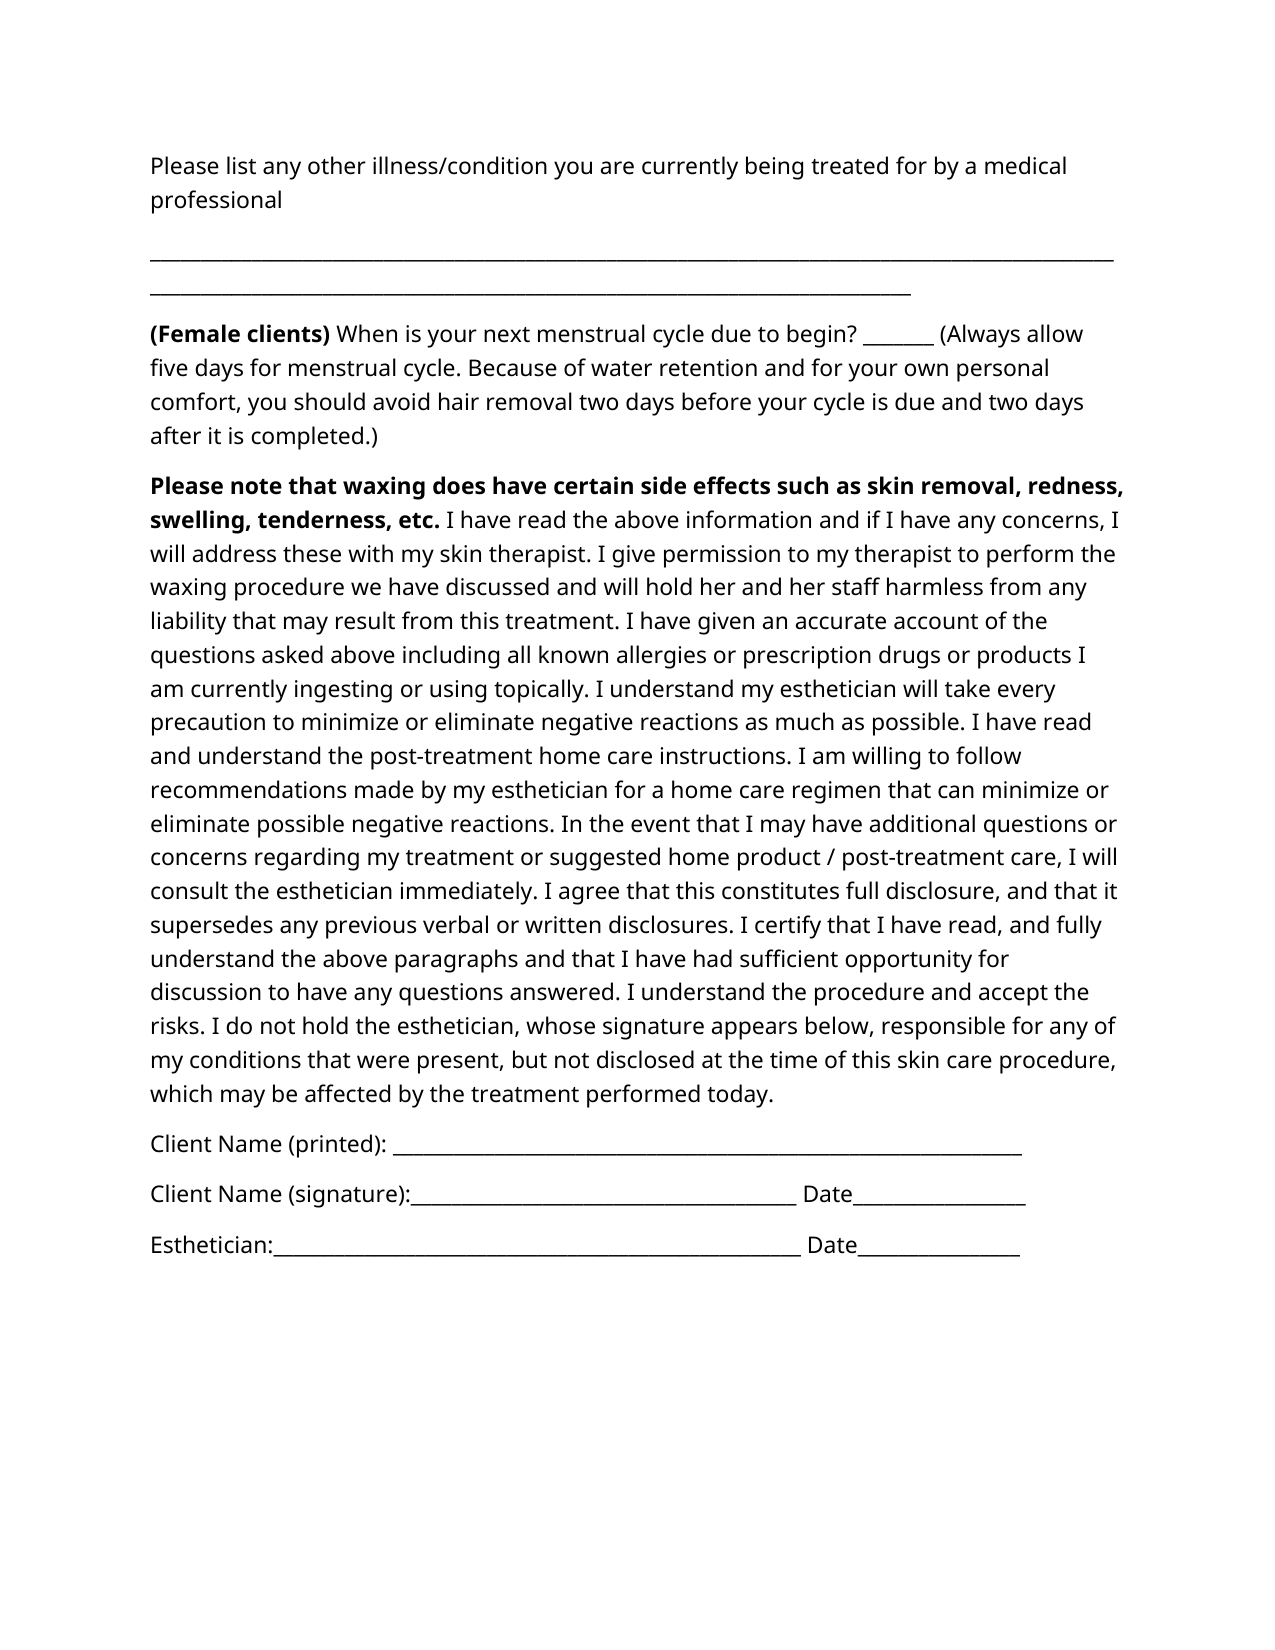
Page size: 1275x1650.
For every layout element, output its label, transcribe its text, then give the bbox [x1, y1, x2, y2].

text (Female clients) When is your next menstrual cycle due to begin? _______ (Always allow five days for menstrual cycle. Because of water retention and for your own personal comfort, you should avoid hair removal two days before your cycle is due and two days after it is completed.) [150, 318, 1125, 451]
text Client Name (printed): ______________________________________________________________ [150, 1128, 1125, 1159]
text Esthetician:____________________________________________________ Date________________ [150, 1229, 1125, 1260]
text Client Name (signature):______________________________________ Date_________________ [150, 1178, 1125, 1209]
text Please list any other illness/condition you are currently being treated for by a medical professional [150, 150, 1125, 215]
text Please note that waxing does have certain side effects such as skin removal, redness, swelling, tenderness, etc. I have read the above information and if I have any concerns, I will address these with my skin therapist. I give permission to my therapist to perform the waxing procedure we have discussed and will hold her and her staff harmless from any liability that may result from this treatment. I have given an accurate account of the questions asked above including all known allergies or prescription drugs or products I am currently ingesting or using topically. I understand my esthetician will take every precaution to minimize or eliminate negative reactions as much as possible. I have read and understand the post-treatment home care instructions. I am willing to follow recommendations made by my esthetician for a home care regimen that can minimize or eliminate possible negative reactions. In the event that I may have additional questions or concerns regarding my treatment or suggested home product / post-treatment care, I will consult the esthetician immediately. I agree that this constitutes full disclosure, and that it supersedes any previous verbal or written disclosures. I certify that I have read, and fully understand the above paragraphs and that I have had sufficient opportunity for discussion to have any questions answered. I understand the procedure and accept the risks. I do not hold the esthetician, whose signature appears below, responsible for any of my conditions that were present, but not disclosed at the time of this skin care procedure, which may be affected by the treatment performed today. [150, 470, 1125, 1109]
text __________________________________________________________________________________________________________________________________________________________________________ [150, 234, 1125, 299]
